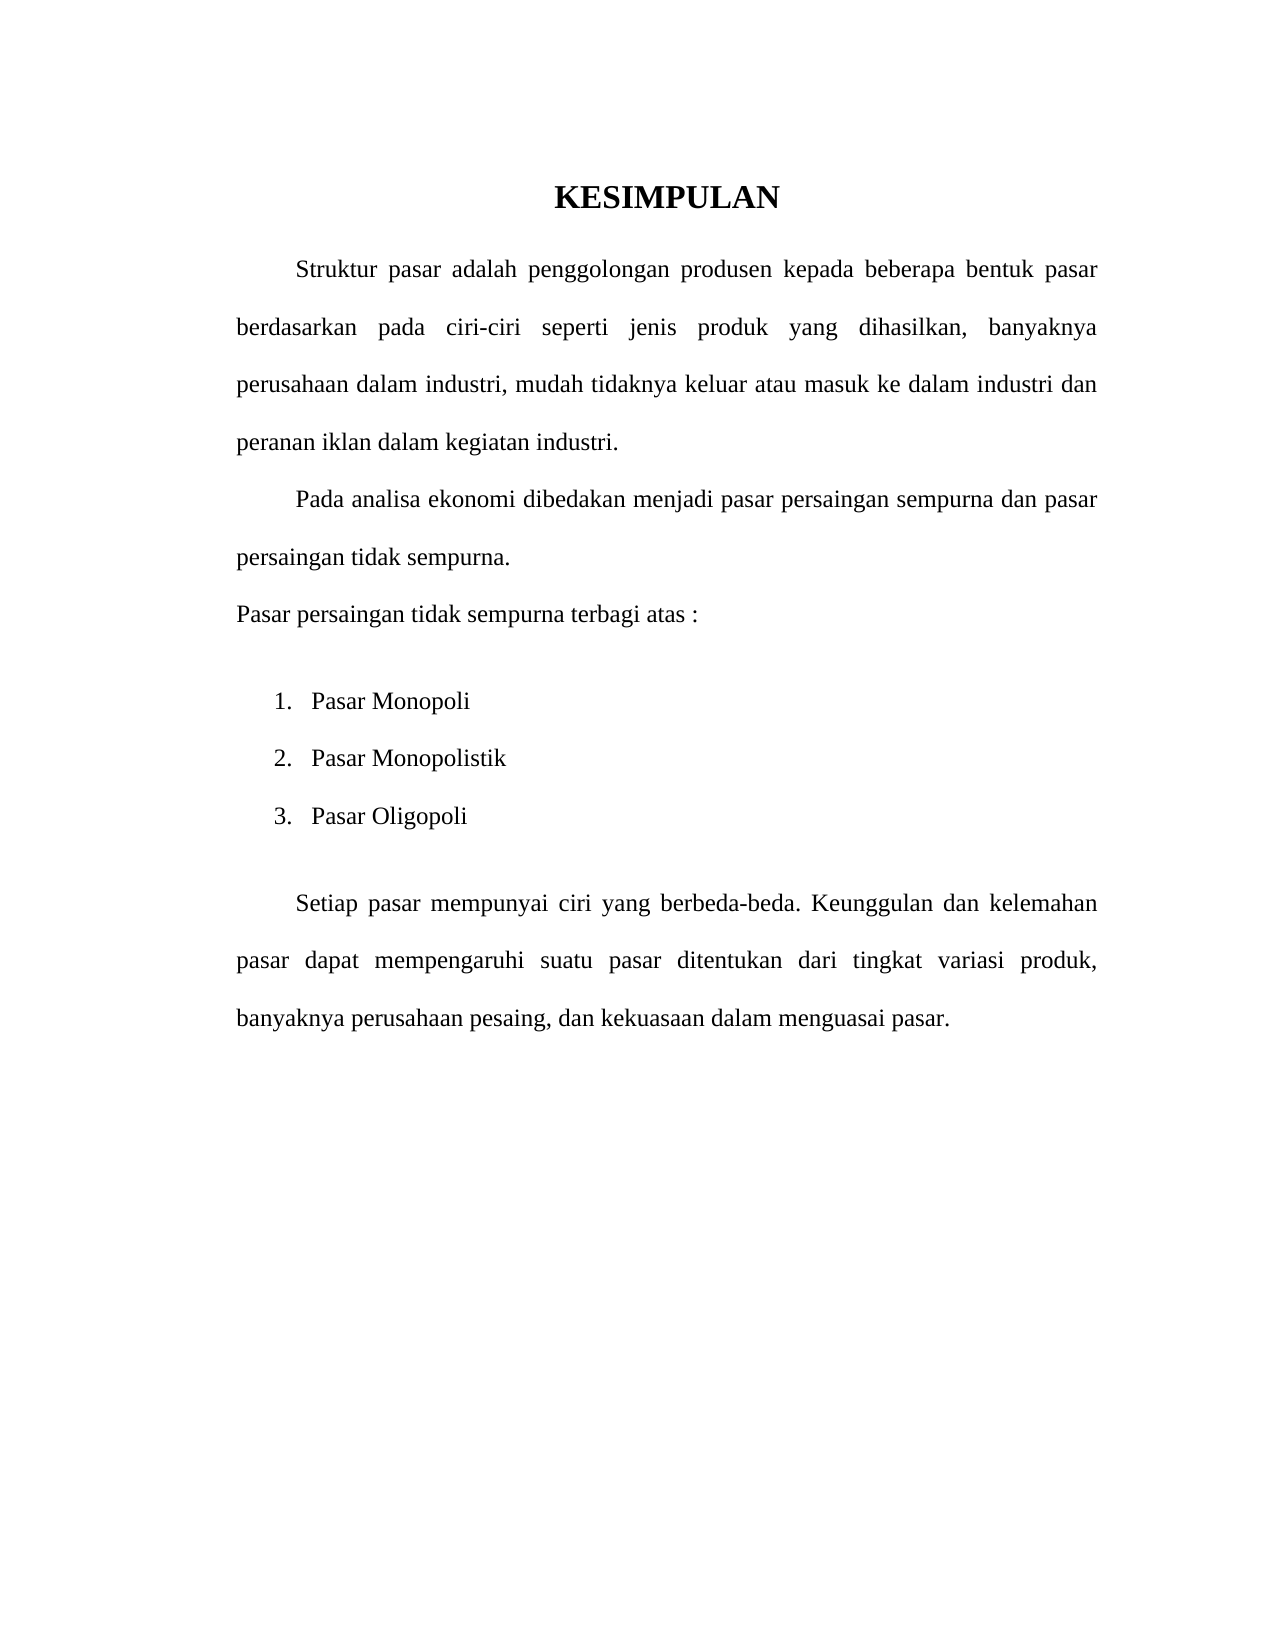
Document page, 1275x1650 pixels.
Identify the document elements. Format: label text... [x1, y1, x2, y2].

text Pada analisa ekonomi dibedakan menjadi pasar persaingan sempurna dan pasar persaingan tidak sempurna. [236, 484, 1098, 571]
text KESIMPULAN [236, 177, 1098, 216]
text Struktur pasar adalah penggolongan produsen kepada beberapa bentuk pasar berdasarkan pada ciri-ciri seperti jenis produk yang dihasilkan, banyaknya perusahaan dalam industri, mudah tidaknya keluar atau masuk ke dalam industri dan peranan iklan dalam kegiatan industri. [236, 254, 1098, 456]
list Pasar Monopoli [274, 686, 1098, 715]
text Setiap pasar mempunyai ciri yang berbeda-beda. Keunggulan dan kelemahan pasar dapat mempengaruhi suatu pasar ditentukan dari tingkat variasi produk, banyaknya perusahaan pesaing, dan kekuasaan dalam menguasai pasar. [236, 888, 1098, 1031]
list Pasar Monopolistik [274, 743, 1098, 772]
text Pasar persaingan tidak sempurna terbagi atas : [236, 599, 1098, 628]
list Pasar Oligopoli [274, 801, 1098, 830]
